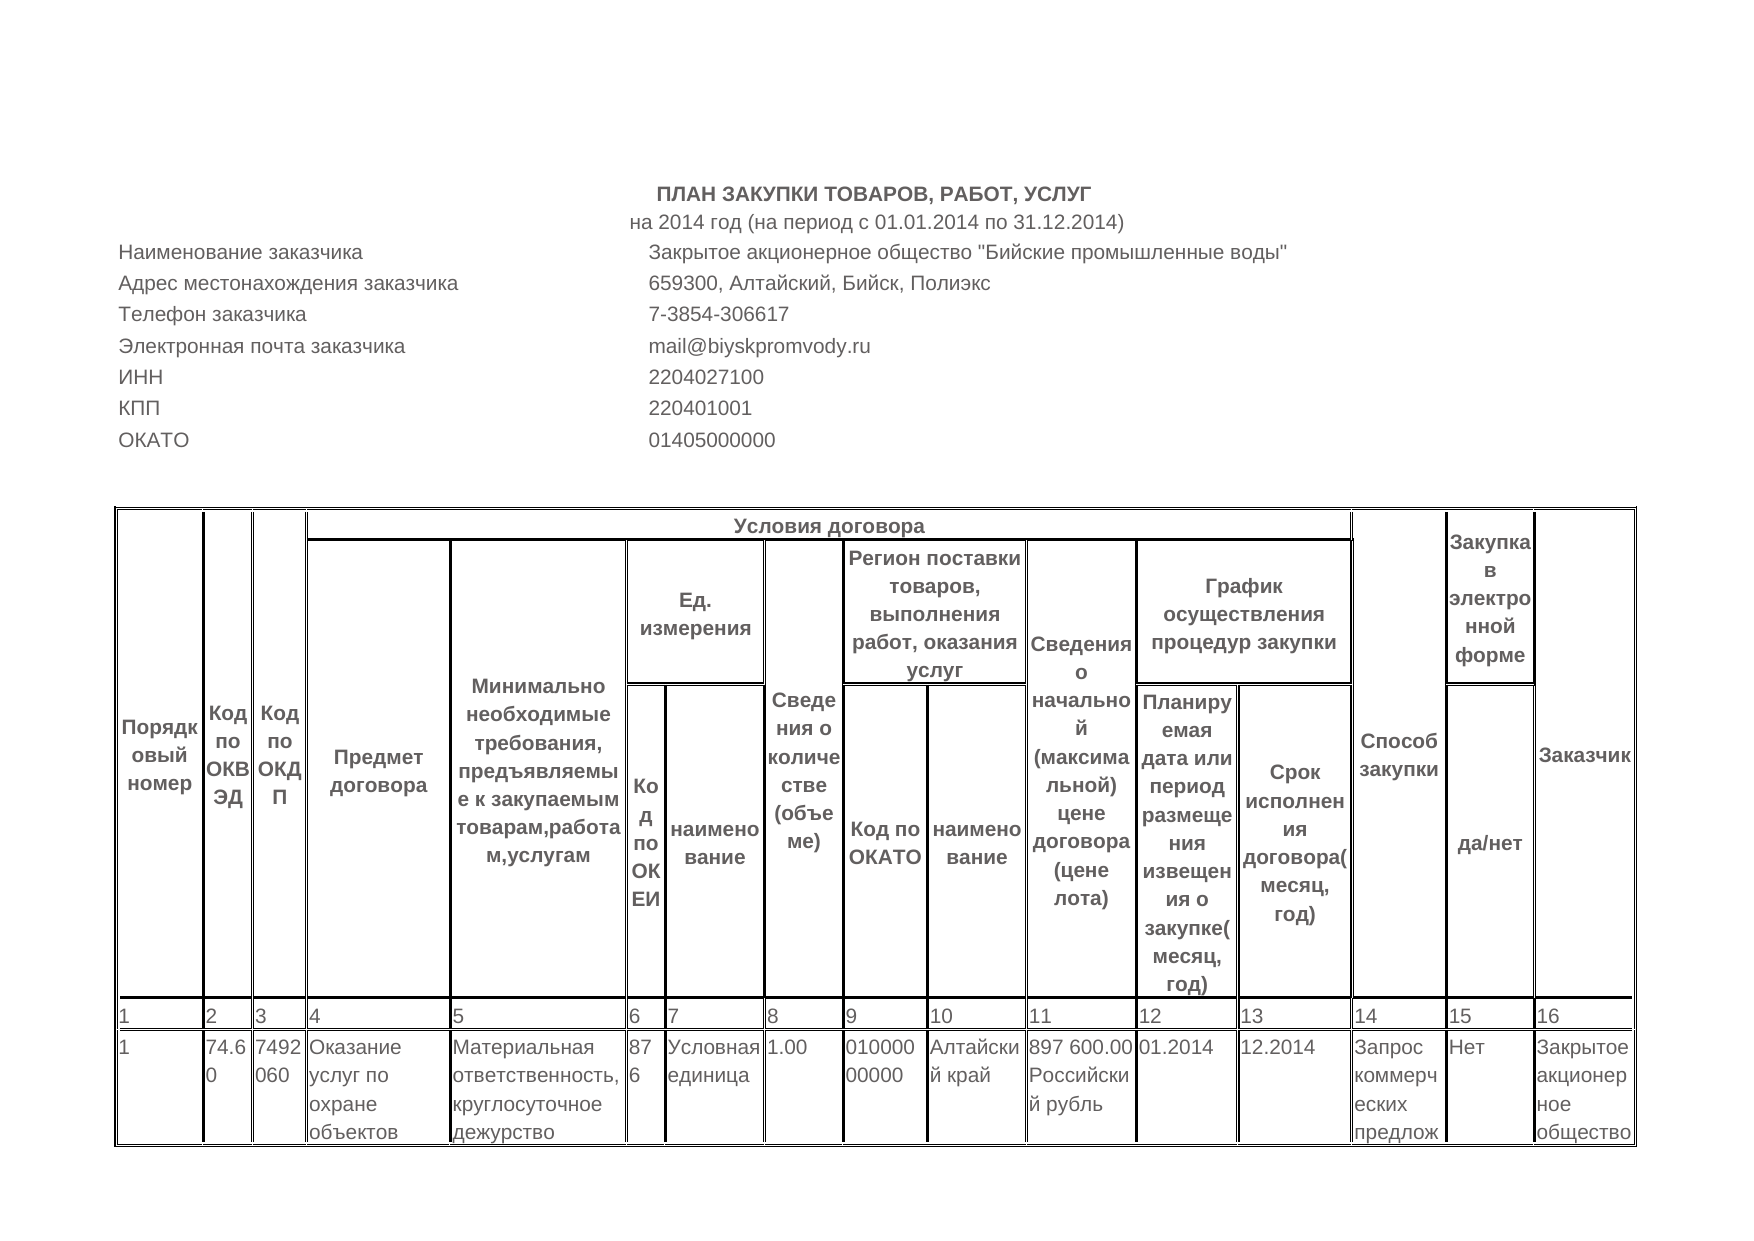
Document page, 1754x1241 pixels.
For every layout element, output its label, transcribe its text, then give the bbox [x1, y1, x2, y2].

table_cell 220401001 [647, 390, 1634, 422]
table_cell Планируемая дата или период размещения извещения о закупке(месяц, год) [1138, 686, 1236, 996]
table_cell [452, 1031, 626, 1143]
table_cell 3 [254, 999, 305, 1027]
table_cell Предмет договора [308, 541, 449, 996]
table_cell 74.60 [203, 1031, 252, 1143]
table_header Код по ОКВЭД [203, 510, 252, 996]
table_cell 13 [1240, 999, 1350, 1027]
table_header Порядковый номер [118, 508, 203, 996]
table_cell 16 [1536, 996, 1634, 1027]
table_cell 14 [1353, 999, 1445, 1027]
table_cell Адрес местонахождения заказчика [117, 265, 647, 296]
table_cell Регион поставки товаров, выполнения работ, оказания услуг [845, 541, 1025, 682]
table_cell 1.00 [765, 1031, 843, 1143]
table_cell 1 [118, 996, 202, 1027]
table_cell 12 [1138, 999, 1236, 1027]
table_header Заказчик [1534, 510, 1634, 996]
table_cell 8 [766, 999, 842, 1027]
table_cell Минимально необходимые требования, предъявляемые к закупаемым товарам,работам,услугам [452, 541, 625, 996]
table_cell 7 [667, 999, 763, 1027]
table_cell Электронная почта заказчика [117, 328, 647, 359]
table_cell 5 [452, 999, 625, 1027]
table_cell 12.2014 [1238, 1031, 1352, 1143]
table_cell Телефон заказчика [117, 296, 647, 328]
table_cell График осуществления процедур закупки [1138, 541, 1350, 682]
table_cell 01405000000 [647, 422, 1634, 453]
table_header Закупка в электронной форме [1446, 508, 1534, 682]
table_cell да/нет [1448, 686, 1533, 996]
table_cell 01000000000 [843, 1031, 927, 1143]
table_cell 01.2014 [1136, 1028, 1238, 1143]
table_cell наименование [929, 686, 1025, 996]
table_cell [1352, 1031, 1446, 1143]
table_cell Сведения о количестве (объеме) [766, 541, 842, 996]
table_cell 659300, Алтайский, Бийск, Полиэкс [647, 265, 1634, 296]
table_cell 15 [1448, 999, 1533, 1027]
table_header Код по ОКДП [253, 510, 307, 996]
table_cell 4 [308, 999, 449, 1027]
table_cell КПП [117, 390, 647, 422]
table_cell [1534, 1028, 1634, 1143]
table_cell Ед. измерения [628, 541, 763, 682]
table_cell ОКАТО [117, 422, 647, 453]
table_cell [1026, 1031, 1136, 1143]
table_cell 6 [628, 999, 664, 1027]
table_cell ИНН [117, 359, 647, 390]
table_cell 7492060 [253, 1031, 307, 1143]
table_cell Код по ОКАТО [845, 686, 926, 996]
table_cell Нет [1446, 1031, 1534, 1143]
table_cell Алтайский край [927, 1031, 1026, 1143]
text ПЛАН ЗАКУПКИ ТОВАРОВ, РАБОТ, УСЛУГ на 2014 год (на период с 01.01.2014 по 31.12.2014) [118, 177, 1636, 234]
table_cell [307, 1031, 450, 1143]
table_cell Код по ОКЕИ [628, 686, 664, 996]
table_cell 9 [845, 999, 926, 1027]
table_cell 10 [929, 999, 1025, 1027]
table_cell 7-3854-306617 [647, 296, 1634, 328]
table_cell наименование [667, 686, 763, 996]
table_cell 876 [626, 1031, 665, 1143]
table_header Наименование заказчика [117, 234, 647, 265]
table_header Способ закупки [1352, 510, 1446, 996]
table_header Закрытое акционерное общество "Бийские промышленные воды" [647, 234, 1634, 265]
table_cell 1 [118, 1028, 203, 1143]
table_cell Срок исполнения договора(месяц, год) [1240, 686, 1350, 996]
table_cell mail@biyskpromvody.ru [647, 328, 1634, 359]
table_cell 2204027100 [647, 359, 1634, 390]
table_header Условия договора [307, 510, 1352, 538]
table_cell Сведения о начальной (максимальной) цене договора (цене лота) [1028, 541, 1135, 996]
table_cell 11 [1028, 999, 1135, 1027]
table_cell 2 [205, 999, 251, 1027]
table_cell Условная единица [665, 1031, 764, 1143]
